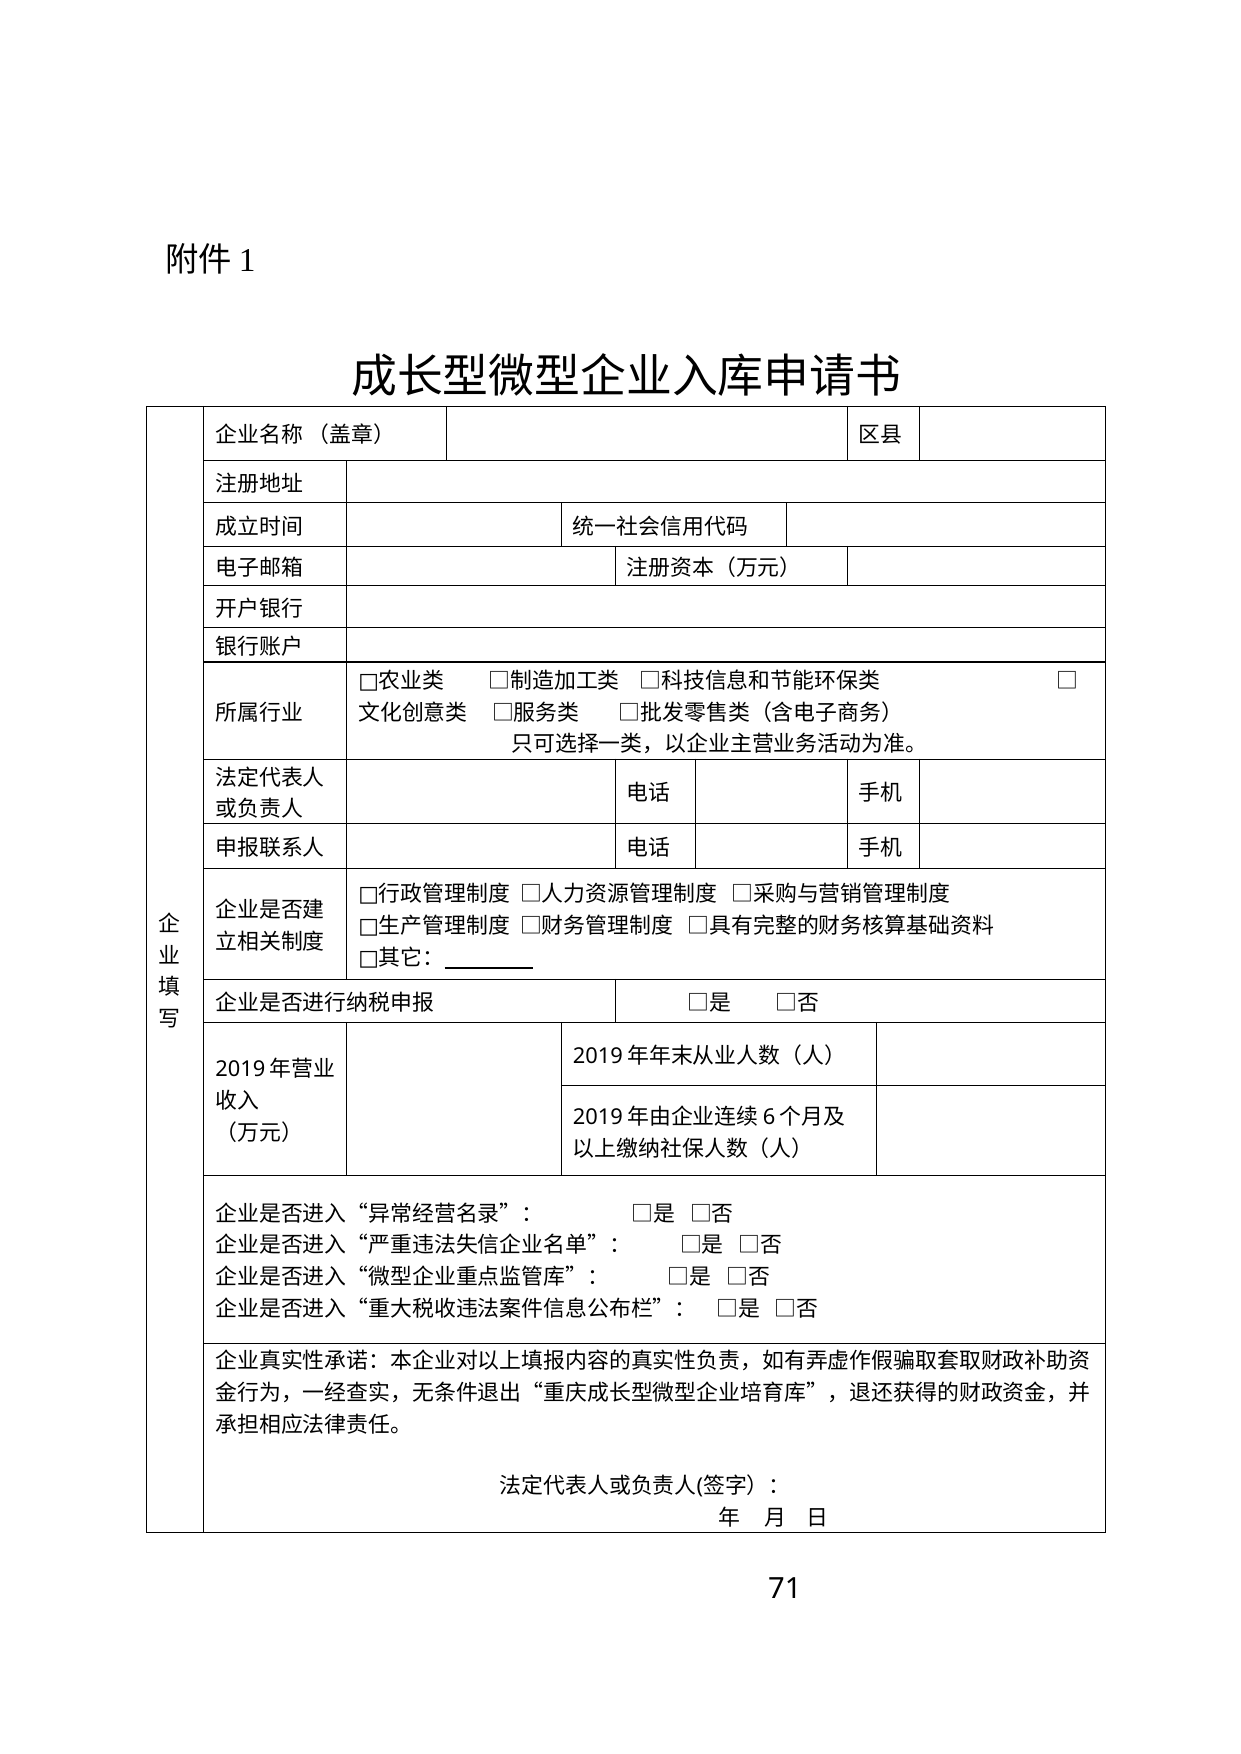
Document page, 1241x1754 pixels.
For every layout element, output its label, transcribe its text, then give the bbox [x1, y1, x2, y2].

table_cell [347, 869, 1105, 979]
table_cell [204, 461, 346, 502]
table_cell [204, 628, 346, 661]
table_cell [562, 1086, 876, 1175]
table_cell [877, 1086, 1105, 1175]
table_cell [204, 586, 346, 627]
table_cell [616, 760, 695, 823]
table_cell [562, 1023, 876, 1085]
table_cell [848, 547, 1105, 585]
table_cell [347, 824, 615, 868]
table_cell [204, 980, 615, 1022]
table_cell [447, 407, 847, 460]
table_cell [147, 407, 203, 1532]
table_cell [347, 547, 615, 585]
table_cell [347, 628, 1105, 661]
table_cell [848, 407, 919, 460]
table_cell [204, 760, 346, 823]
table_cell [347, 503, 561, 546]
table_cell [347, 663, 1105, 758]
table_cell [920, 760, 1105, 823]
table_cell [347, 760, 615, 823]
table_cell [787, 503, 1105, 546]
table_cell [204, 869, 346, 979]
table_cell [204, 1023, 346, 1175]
text 附件1 [165, 218, 1087, 281]
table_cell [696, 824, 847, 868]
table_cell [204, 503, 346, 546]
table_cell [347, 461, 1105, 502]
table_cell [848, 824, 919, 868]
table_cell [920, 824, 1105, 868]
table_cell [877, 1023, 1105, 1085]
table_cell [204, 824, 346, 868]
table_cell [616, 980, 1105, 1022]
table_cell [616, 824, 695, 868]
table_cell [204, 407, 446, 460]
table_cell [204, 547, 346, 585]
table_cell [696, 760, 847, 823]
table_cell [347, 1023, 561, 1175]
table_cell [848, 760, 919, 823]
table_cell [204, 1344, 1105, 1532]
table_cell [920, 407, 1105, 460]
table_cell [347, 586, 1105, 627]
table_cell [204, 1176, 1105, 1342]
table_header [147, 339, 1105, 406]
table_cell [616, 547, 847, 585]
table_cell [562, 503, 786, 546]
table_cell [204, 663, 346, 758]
